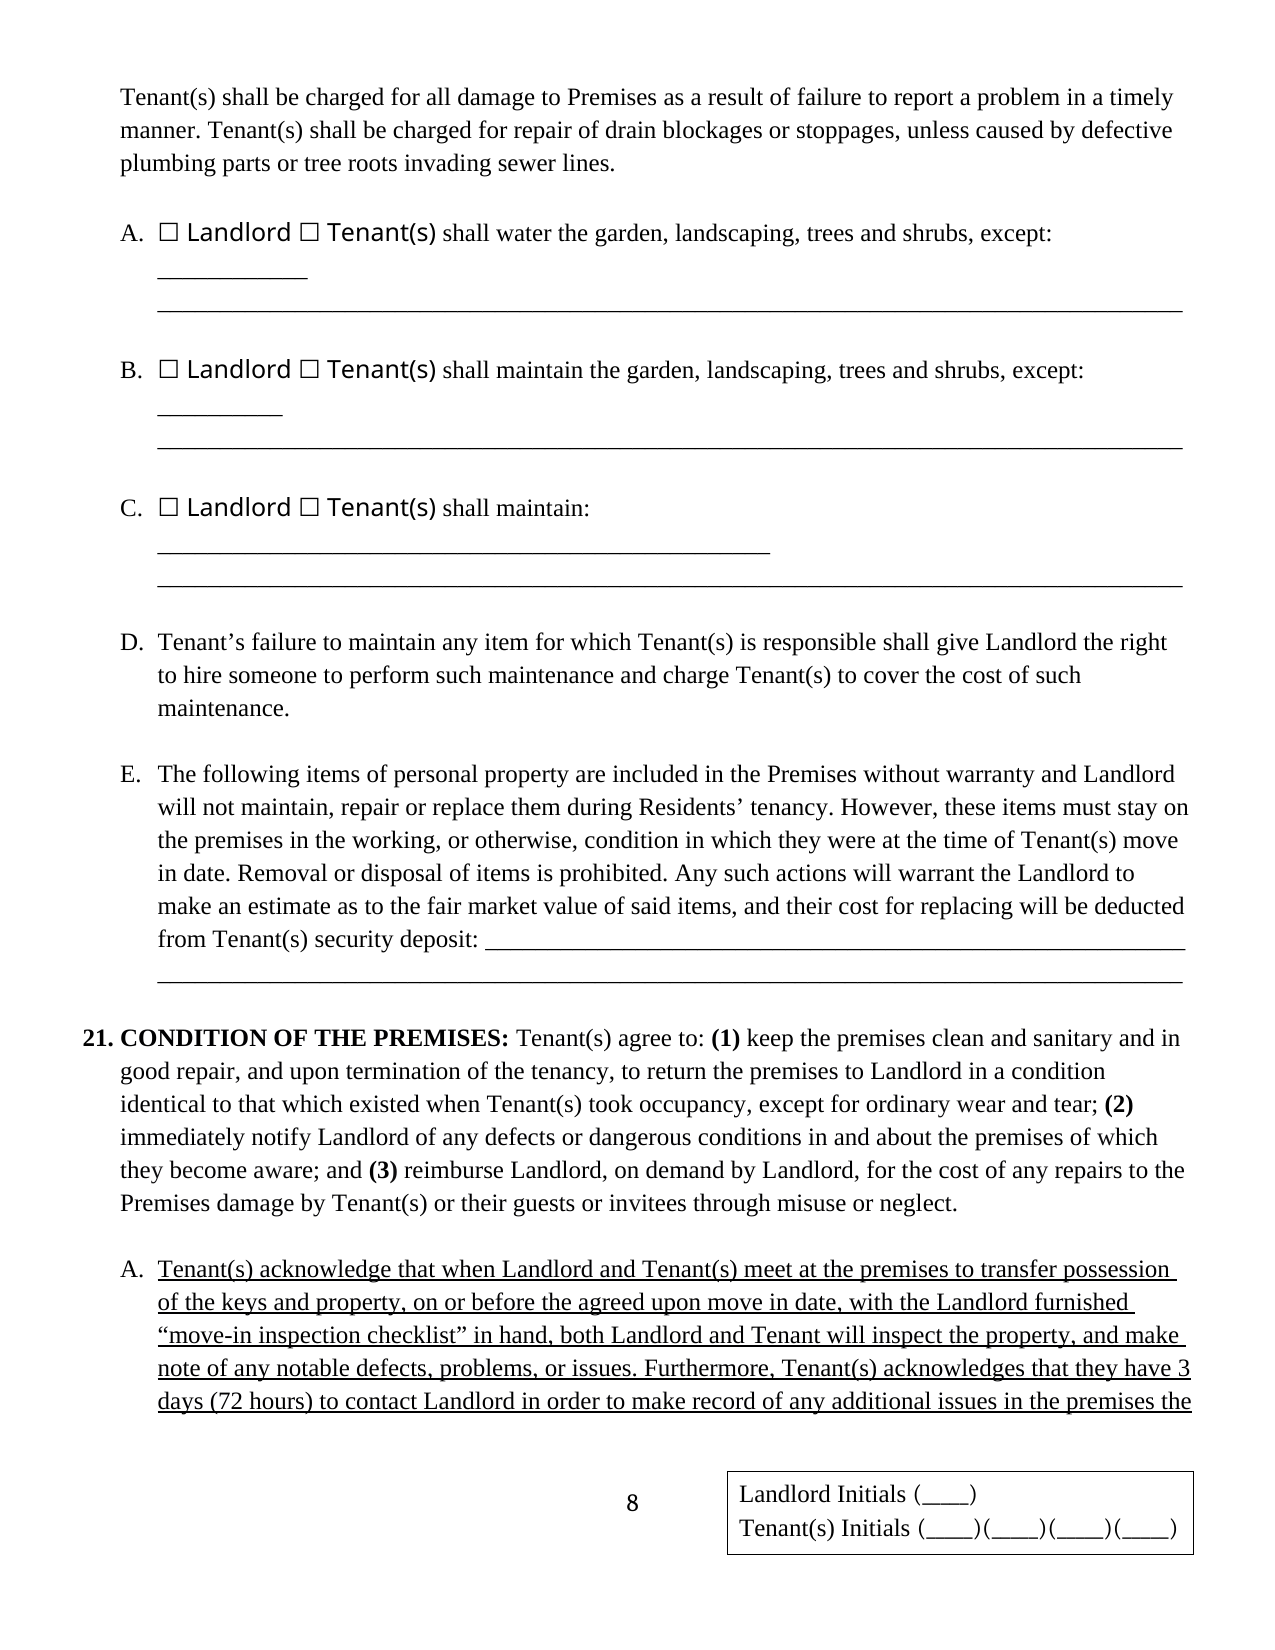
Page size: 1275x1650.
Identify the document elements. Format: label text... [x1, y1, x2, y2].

list ☐ Landlord ☐ Tenant(s) shall water the garden, landscaping, trees and shrubs, except: ____________ __________________________________________________________________________________ [120, 214, 1192, 315]
list CONDITION OF THE PREMISES: Tenant(s) agree to: (1) keep the premises clean and sanitary and in good repair, and upon termination of the tenancy, to return the premises to Landlord in a condition identical to that which existed when Tenant(s) took occupancy, except for ordinary wear and tear; (2) immediately notify Landlord of any defects or dangerous conditions in and about the premises of which they become aware; and (3) reimburse Landlord, on demand by Landlord, for the cost of any repairs to the Premises damage by Tenant(s) or their guests or invitees through misuse or neglect. [82, 1023, 1192, 1217]
list ☐ Landlord ☐ Tenant(s) shall maintain: _________________________________________________ __________________________________________________________________________________ [120, 489, 1192, 589]
list Tenant’s failure to maintain any item for which Tenant(s) is responsible shall give Landlord the right to hire someone to perform such maintenance and charge Tenant(s) to cover the cost of such maintenance. [120, 627, 1192, 722]
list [120, 1254, 1192, 1415]
list ☐ Landlord ☐ Tenant(s) shall maintain the garden, landscaping, trees and shrubs, except: __________ __________________________________________________________________________________ [120, 352, 1192, 452]
list The following items of personal property are included in the Premises without warranty and Landlord will not maintain, repair or replace them during Residents’ tenancy. However, these items must stay on the premises in the working, or otherwise, condition in which they were at the time of Tenant(s) move in date. Removal or disposal of items is prohibited. Any such actions will warrant the Landlord to make an estimate as to the fair market value of said items, and their cost for replacing will be deducted from Tenant(s) security deposit: ________________________________________________________ __________________________________________________________________________________ [120, 759, 1192, 986]
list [82, 82, 1192, 177]
